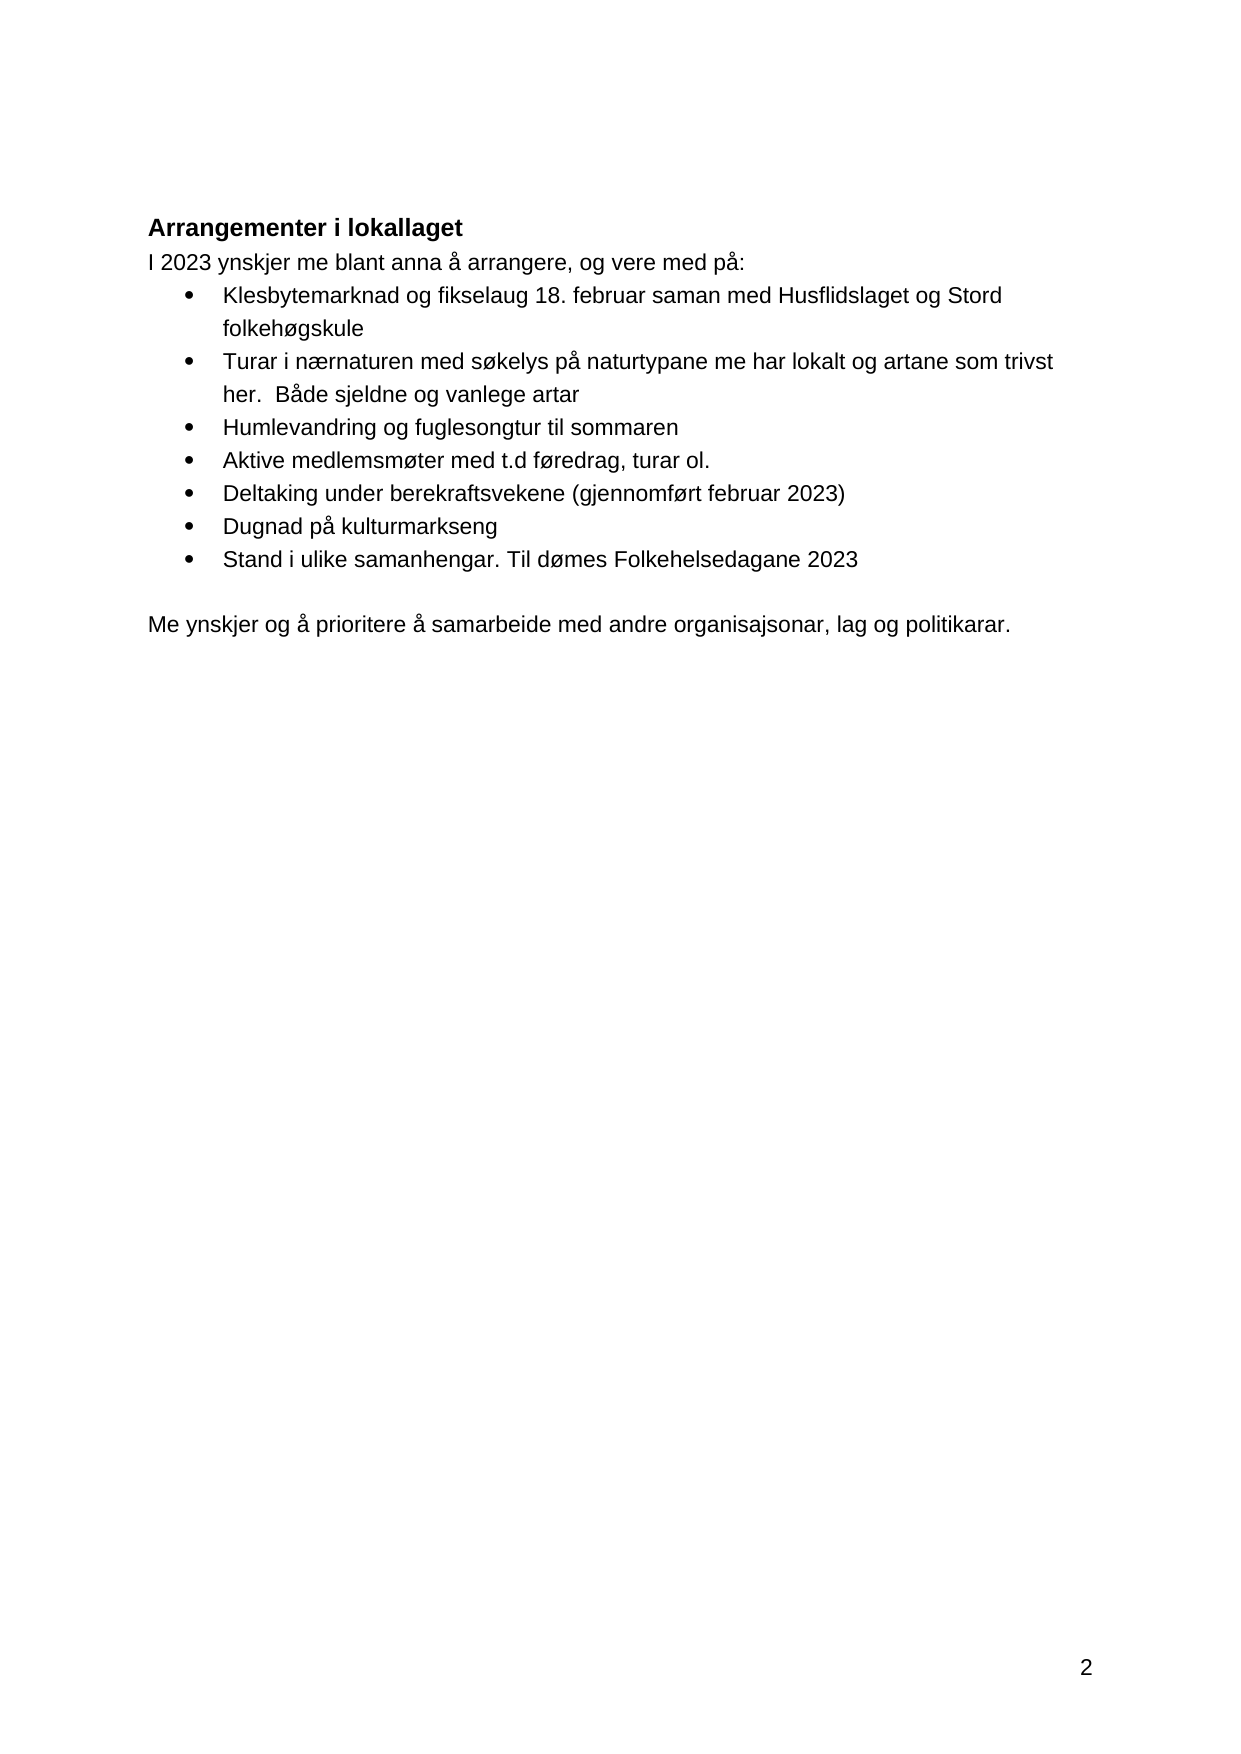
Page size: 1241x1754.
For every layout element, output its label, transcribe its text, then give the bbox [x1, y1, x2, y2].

list Aktive medlemsmøter med t.d føredrag, turar ol. [185, 447, 1093, 473]
text I 2023 ynskjer me blant anna å arrangere, og vere med på: [148, 249, 1093, 276]
list Turar i nærnaturen med søkelys på naturtypane me har lokalt og artane som trivst her. Både sjeldne og vanlege artar [185, 348, 1093, 407]
list Deltaking under berekraftsvekene (gjennomført februar 2023) [185, 480, 1093, 506]
list Stand i ulike samanhengar. Til dømes Folkehelsedagane 2023 [185, 546, 1093, 572]
list Klesbytemarknad og fikselaug 18. februar saman med Husflidslaget og Stord folkehøgskule [185, 282, 1093, 342]
text Me ynskjer og å prioritere å samarbeide med andre organisajsonar, lag og politikarar. [148, 611, 1093, 638]
list Dugnad på kulturmarkseng [185, 513, 1093, 539]
subtitle Arrangementer i lokallaget [148, 213, 1093, 242]
list Humlevandring og fuglesongtur til sommaren [185, 414, 1093, 440]
